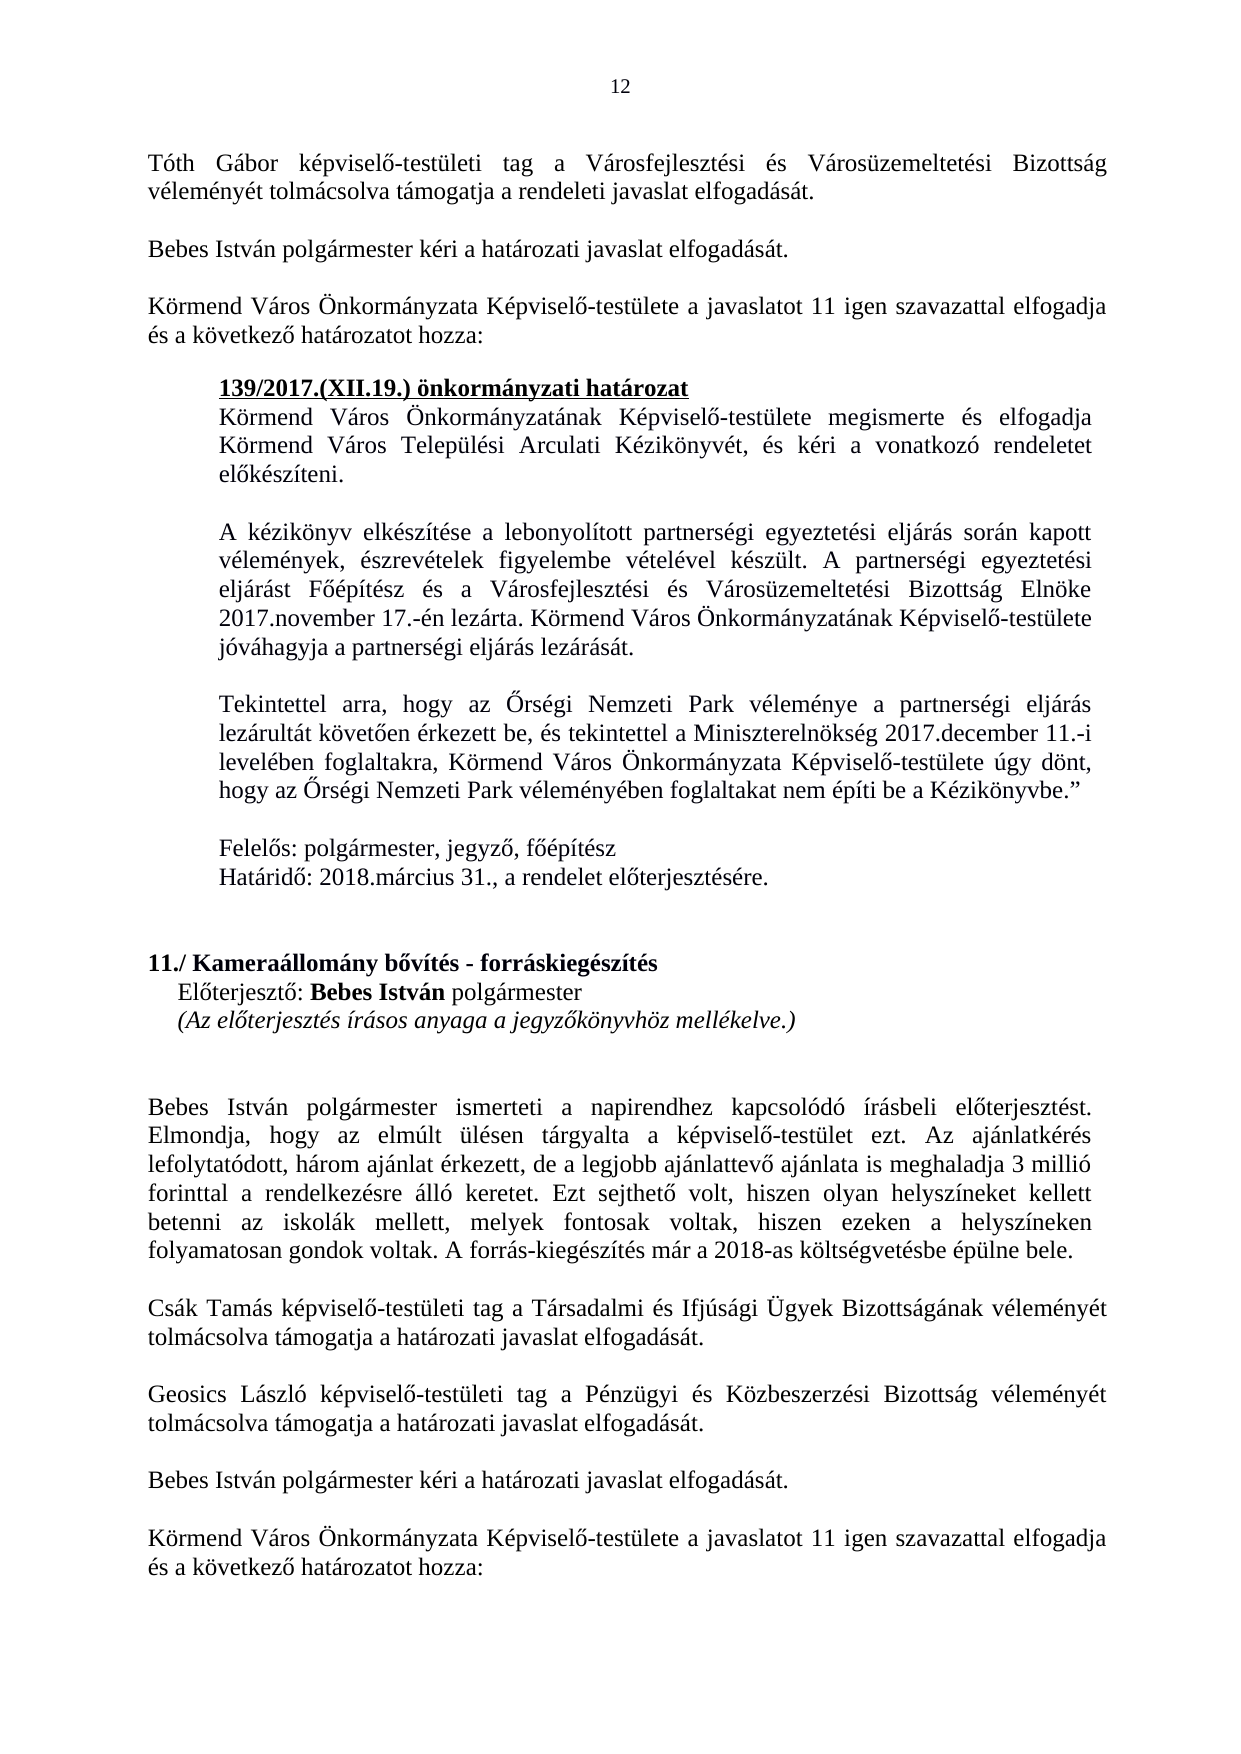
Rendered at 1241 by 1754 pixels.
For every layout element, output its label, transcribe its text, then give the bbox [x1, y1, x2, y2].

text Előterjesztő: Bebes István polgármester [177, 977, 1093, 1005]
text 139/2017.(XII.19.) önkormányzati határozat [218, 373, 1093, 402]
text Tóth Gábor képviselő-testületi tag a Városfejlesztési és Városüzemeltetési Bizottság véleményét tolmácsolva támogatja a rendeleti javaslat elfogadását. [148, 148, 1108, 205]
text Csák Tamás képviselő-testületi tag a Társadalmi és Ifjúsági Ügyek Bizottságának véleményét tolmácsolva támogatja a határozati javaslat elfogadását. [148, 1293, 1108, 1350]
text Geosics László képviselő-testületi tag a Pénzügyi és Közbeszerzési Bizottság véleményét tolmácsolva támogatja a határozati javaslat elfogadását. [148, 1379, 1108, 1437]
text Körmend Város Önkormányzata Képviselő-testülete a javaslatot 11 igen szavazattal elfogadja és a következő határozatot hozza: [148, 291, 1108, 349]
text Körmend Város Önkormányzatának Képviselő-testülete megismerte és elfogadja Körmend Város Települési Arculati Kézikönyvét, és kéri a vonatkozó rendeletet előkészíteni. [218, 402, 1093, 488]
text Határidő: 2018.március 31., a rendelet előterjesztésére. [218, 862, 1093, 890]
list Tekintettel arra, hogy az Őrségi Nemzeti Park véleménye a partnerségi eljárás lezárultát követően érkezett be, és tekintettel a Miniszterelnökség 2017.december 11.-i levelében foglaltakra, Körmend Város Önkormányzata Képviselő-testülete úgy dönt, hogy az Őrségi Nemzeti Park véleményében foglaltakat nem építi be a Kézikönyvbe.” [218, 689, 1093, 804]
text 11./ Kameraállomány bővítés - forráskiegészítés [148, 948, 1093, 977]
text Bebes István polgármester ismerteti a napirendhez kapcsolódó írásbeli előterjesztést. Elmondja, hogy az elmúlt ülésen tárgyalta a képviselő-testület ezt. Az ajánlatkérés lefolytatódott, három ajánlat érkezett, de a legjobb ajánlattevő ajánlata is meghaladja 3 millió forinttal a rendelkezésre álló keretet. Ezt sejthető volt, hiszen olyan helyszíneket kellett betenni az iskolák mellett, melyek fontosak voltak, hiszen ezeken a helyszíneken folyamatosan gondok voltak. A forrás-kiegészítés már a 2018-as költségvetésbe épülne bele. [148, 1092, 1093, 1264]
text Bebes István polgármester kéri a határozati javaslat elfogadását. [148, 234, 1108, 263]
text Körmend Város Önkormányzata Képviselő-testülete a javaslatot 11 igen szavazattal elfogadja és a következő határozatot hozza: [148, 1523, 1108, 1580]
text (Az előterjesztés írásos anyaga a jegyzőkönyvhöz mellékelve.) [177, 1005, 1093, 1034]
text Bebes István polgármester kéri a határozati javaslat elfogadását. [148, 1465, 1108, 1494]
text Felelős: polgármester, jegyző, főépítész [218, 833, 1093, 862]
text A kézikönyv elkészítése a lebonyolított partnerségi egyeztetési eljárás során kapott vélemények, észrevételek figyelembe vételével készült. A partnerségi egyeztetési eljárást Főépítész és a Városfejlesztési és Városüzemeltetési Bizottság Elnöke 2017.november 17.-én lezárta. Körmend Város Önkormányzatának Képviselő-testülete jóváhagyja a partnerségi eljárás lezárását. [218, 517, 1093, 660]
